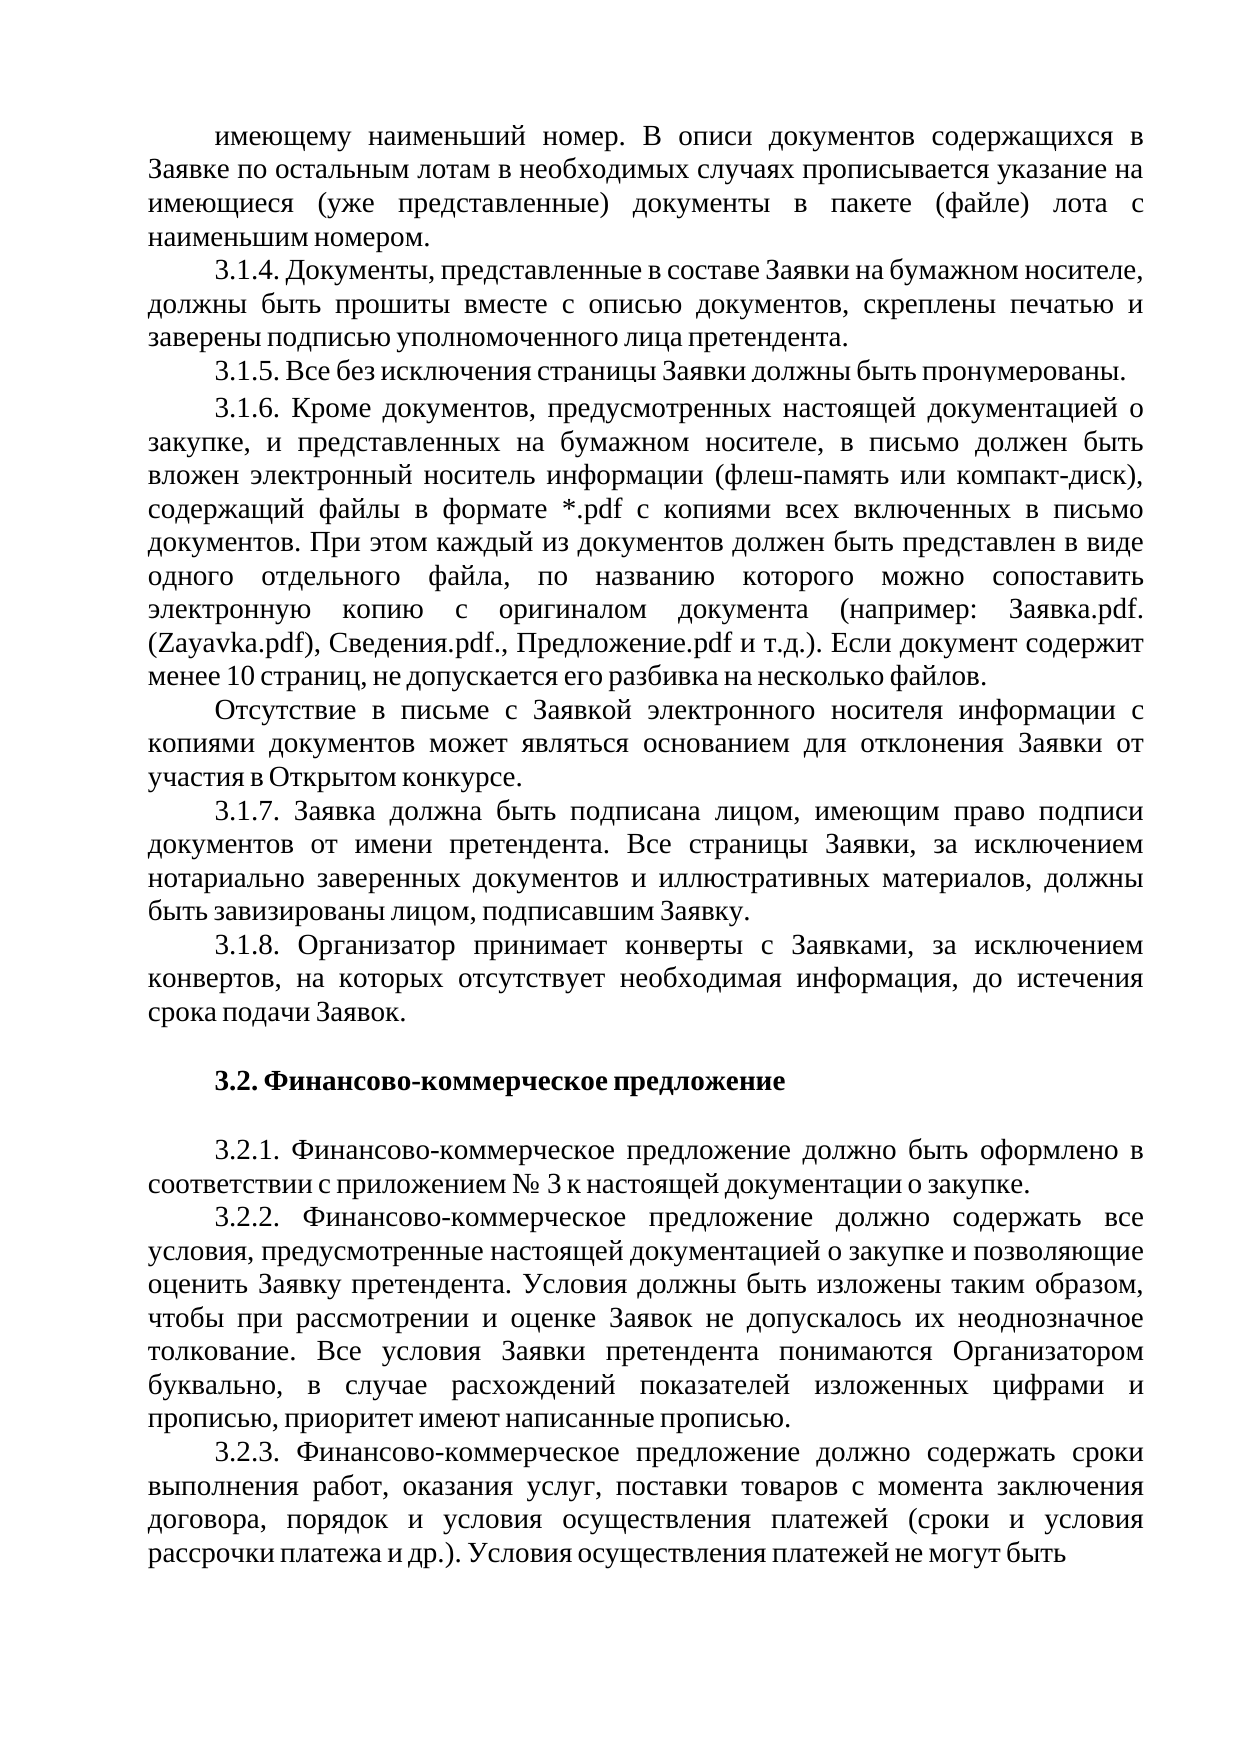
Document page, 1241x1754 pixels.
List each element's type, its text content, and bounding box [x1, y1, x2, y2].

table_cell 3.1.6. Кроме документов, предусмотренных настоящей документацией о закупке, и представленных на бумажном носителе, в письмо должен быть вложен электронный носитель информации (флеш-память или компакт-диск), содержащий файлы в формате *.pdf с копиями всех включенных в письмо документов. При этом каждый из документов должен быть представлен в виде одного отдельного файла, по названию которого можно сопоставить электронную копию с оригиналом документа (например: Заявка.pdf. (Zayavka.pdf), Сведения.pdf., Предложение.pdf и т.д.). Если документ содержит менее 10 страниц, не допускается его разбивка на несколько файлов. Отсутствие в письме с Заявкой электронного носителя информации с копиями документов может являться основанием для отклонения Заявки от участия в Открытом конкурсе. 3.1.7. Заявка должна быть подписана лицом, имеющим право подписи документов от имени претендента. Все страницы Заявки, за исключением нотариально заверенных документов и иллюстративных материалов, должны быть завизированы лицом, подписавшим Заявку. 3.1.8. Организатор принимает конверты с Заявками, за исключением конвертов, на которых отсутствует необходимая информация, до истечения срока подачи Заявок. 3.2. Финансово-коммерческое предложение 3.2.1. Финансово-коммерческое предложение должно быть оформлено в соответствии с приложением № 3 к настоящей документации о закупке. 3.2.2. Финансово-коммерческое предложение должно содержать все условия, предусмотренные настоящей документацией о закупке и позволяющие оценить Заявку претендента. Условия должны быть изложены таким образом, чтобы при рассмотрении и оценке Заявок не допускалось их неоднозначное толкование. Все условия Заявки претендента понимаются Организатором буквально, в случае расхождений показателей изложенных цифрами и прописью, приоритет имеют написанные прописью. 3.2.3. Финансово-коммерческое предложение должно содержать сроки выполнения работ, оказания услуг, поставки товаров с момента заключения договора, порядок и условия осуществления платежей (сроки и условия рассрочки платежа и др.). Условия осуществления платежей не могут быть [144, 390, 1148, 1606]
table_cell имеющему наименьший номер. В описи документов содержащихся в Заявке по остальным лотам в необходимых случаях прописывается указание на имеющиеся (уже представленные) документы в пакете (файле) лота с наименьшим номером. 3.1.4. Документы, представленные в составе Заявки на бумажном носителе, должны быть прошиты вместе с описью документов, скреплены печатью и заверены подписью уполномоченного лица претендента. 3.1.5. Все без исключения страницы Заявки должны быть пронумерованы. [144, 118, 1148, 390]
